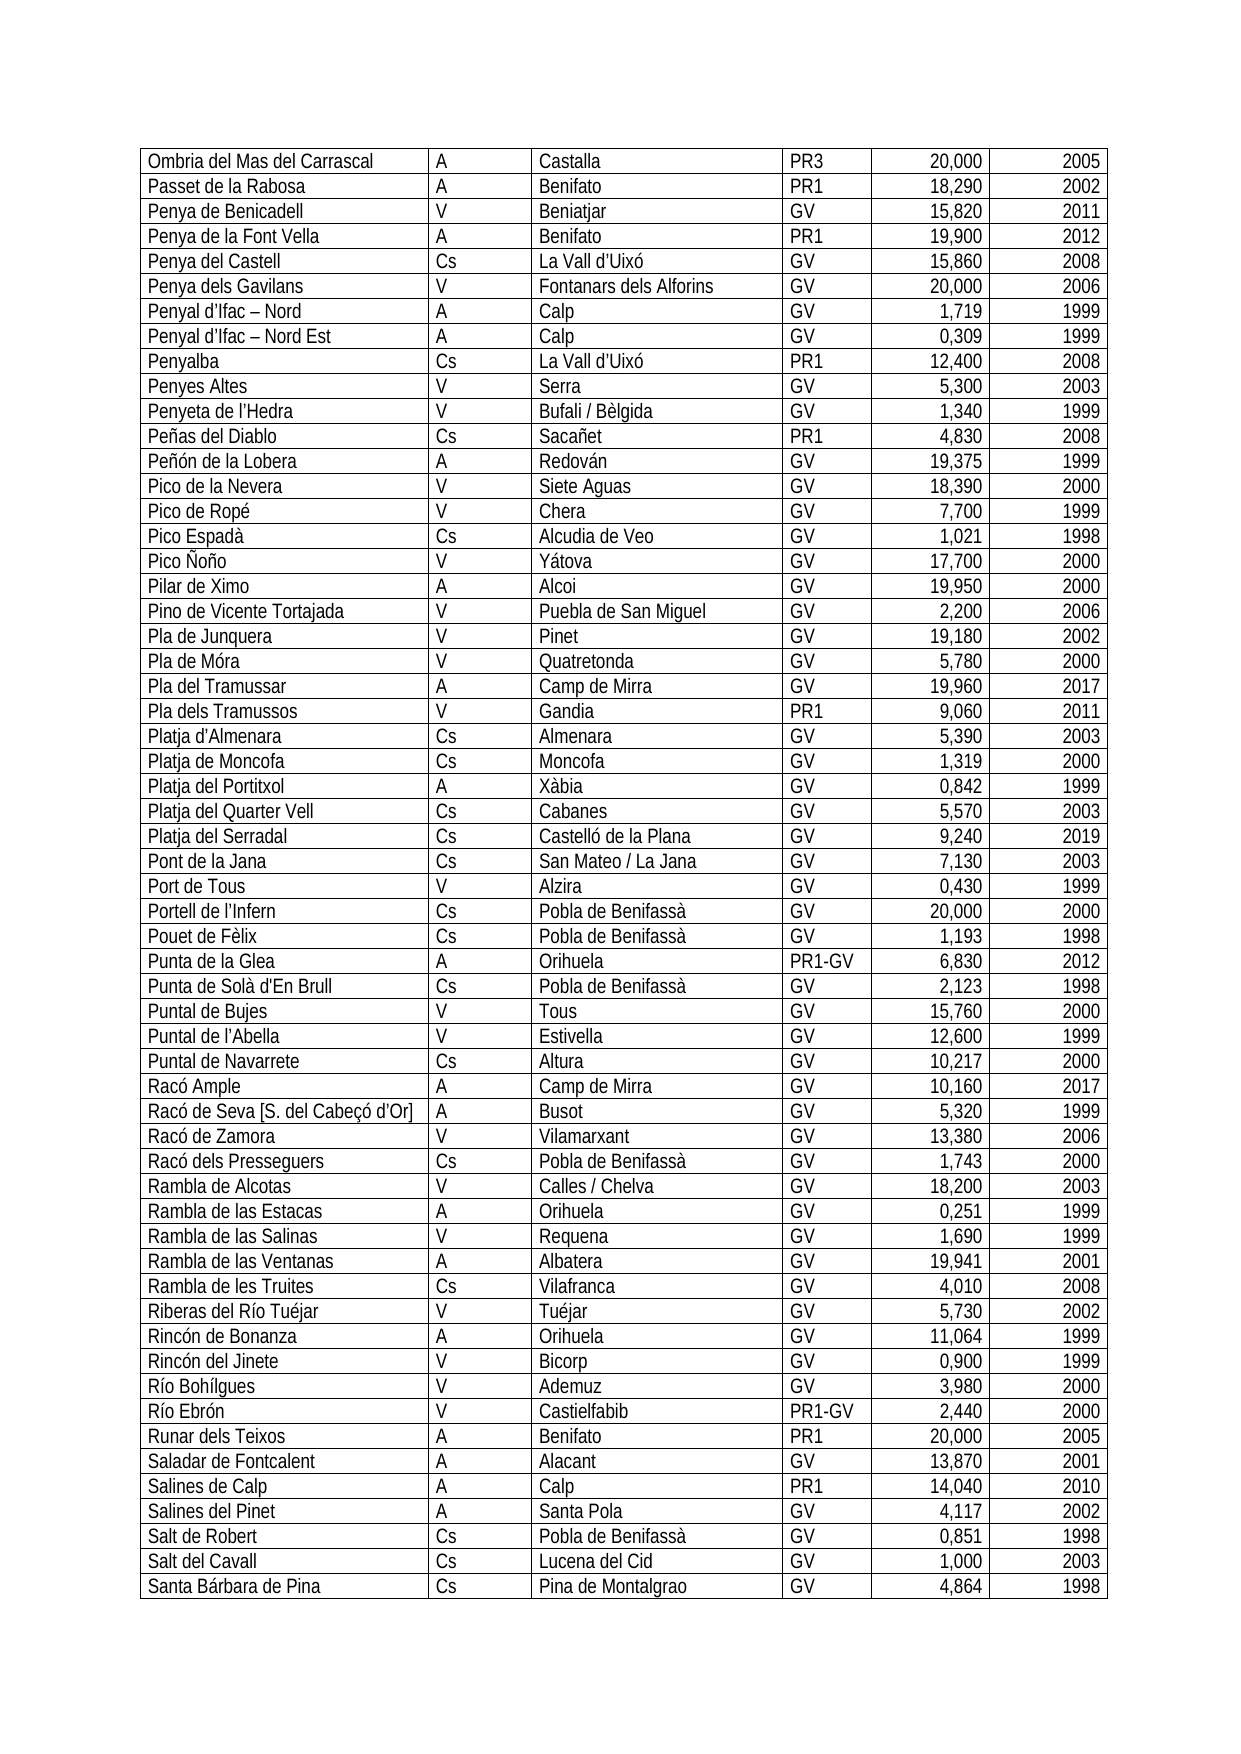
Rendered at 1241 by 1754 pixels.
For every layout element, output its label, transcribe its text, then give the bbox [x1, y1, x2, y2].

table_cell 1,000 [872, 1549, 989, 1573]
table_cell Pla de Móra [141, 649, 428, 673]
table_cell 2000 [990, 1374, 1107, 1398]
table_cell PR1 [783, 174, 871, 198]
table_cell La Vall d’Uixó [532, 249, 782, 273]
table_cell GV [783, 449, 871, 473]
table_cell GV [783, 1149, 871, 1173]
table_cell Lucena del Cid [532, 1549, 782, 1573]
table_cell GV [783, 324, 871, 348]
table_cell Santa Bárbara de Pina [141, 1574, 428, 1598]
table_cell 2008 [990, 249, 1107, 273]
table_cell 1998 [990, 524, 1107, 548]
table_cell GV [783, 574, 871, 598]
table_cell Cs [429, 724, 531, 748]
table_cell Orihuela [532, 949, 782, 973]
table_cell 1,743 [872, 1149, 989, 1173]
table_cell 19,180 [872, 624, 989, 648]
table_cell PR3 [783, 149, 871, 173]
table_cell Puntal de l’Abella [141, 1024, 428, 1048]
table_cell Sacañet [532, 424, 782, 448]
table_cell 5,320 [872, 1099, 989, 1123]
table_cell 1,690 [872, 1224, 989, 1248]
table_cell GV [783, 1499, 871, 1523]
table_cell GV [783, 1174, 871, 1198]
table_cell Platja de Moncofa [141, 749, 428, 773]
table_cell Pina de Montalgrao [532, 1574, 782, 1598]
table_cell 15,860 [872, 249, 989, 273]
table_cell Ombria del Mas del Carrascal [141, 149, 428, 173]
table_cell 3,980 [872, 1374, 989, 1398]
table_cell Altura [532, 1049, 782, 1073]
table_cell V [429, 199, 531, 223]
table_cell Fontanars dels Alforins [532, 274, 782, 298]
table_cell PR1 [783, 1424, 871, 1448]
table_cell GV [783, 1049, 871, 1073]
table_cell V [429, 999, 531, 1023]
table_cell Salt del Cavall [141, 1549, 428, 1573]
table_cell 1999 [990, 874, 1107, 898]
table_cell 2008 [990, 424, 1107, 448]
table_cell Benifato [532, 224, 782, 248]
table_cell Riberas del Río Tuéjar [141, 1299, 428, 1323]
table_cell 19,950 [872, 574, 989, 598]
table_cell Pont de la Jana [141, 849, 428, 873]
table_cell Puntal de Navarrete [141, 1049, 428, 1073]
table_cell A [429, 1199, 531, 1223]
table_cell Cs [429, 749, 531, 773]
table_cell 2001 [990, 1449, 1107, 1473]
table_cell 5,780 [872, 649, 989, 673]
table_cell Salt de Robert [141, 1524, 428, 1548]
table_cell 5,570 [872, 799, 989, 823]
table_cell La Vall d’Uixó [532, 349, 782, 373]
table_cell 2000 [990, 574, 1107, 598]
table_cell Tuéjar [532, 1299, 782, 1323]
table_cell 2005 [990, 1424, 1107, 1448]
table_cell 11,064 [872, 1324, 989, 1348]
table_cell 2000 [990, 474, 1107, 498]
table_cell GV [783, 549, 871, 573]
table_cell 18,200 [872, 1174, 989, 1198]
table_cell 15,820 [872, 199, 989, 223]
table_cell Cs [429, 799, 531, 823]
table_cell A [429, 324, 531, 348]
table_cell A [429, 1324, 531, 1348]
table_cell GV [783, 199, 871, 223]
table_cell 19,960 [872, 674, 989, 698]
table_cell Cs [429, 1549, 531, 1573]
table_cell 1999 [990, 1024, 1107, 1048]
table_cell 2,440 [872, 1399, 989, 1423]
table_cell 2000 [990, 549, 1107, 573]
table_cell Pobla de Benifassà [532, 1149, 782, 1173]
table_cell Saladar de Fontcalent [141, 1449, 428, 1473]
table_cell 2003 [990, 799, 1107, 823]
table_cell GV [783, 774, 871, 798]
table_cell 20,000 [872, 149, 989, 173]
table_cell GV [783, 924, 871, 948]
table_cell PR1-GV [783, 949, 871, 973]
table_cell Benifato [532, 174, 782, 198]
table_cell 2003 [990, 1549, 1107, 1573]
table_cell 20,000 [872, 1424, 989, 1448]
table_cell Rincón de Bonanza [141, 1324, 428, 1348]
table_cell A [429, 1249, 531, 1273]
table_cell Albatera [532, 1249, 782, 1273]
table_cell Rambla de las Estacas [141, 1199, 428, 1223]
table_cell Pico de Ropé [141, 499, 428, 523]
table_cell 1998 [990, 974, 1107, 998]
table_cell Río Ebrón [141, 1399, 428, 1423]
table_cell 1999 [990, 1099, 1107, 1123]
table_cell San Mateo / La Jana [532, 849, 782, 873]
table_cell 2000 [990, 1399, 1107, 1423]
table_cell 1999 [990, 324, 1107, 348]
table_cell Serra [532, 374, 782, 398]
table_cell 1998 [990, 924, 1107, 948]
table_cell Orihuela [532, 1199, 782, 1223]
table_cell Cs [429, 349, 531, 373]
table_cell A [429, 1499, 531, 1523]
table_cell A [429, 949, 531, 973]
table_cell 2,200 [872, 599, 989, 623]
table_cell 0,900 [872, 1349, 989, 1373]
table_cell GV [783, 999, 871, 1023]
table_cell GV [783, 799, 871, 823]
table_cell 5,730 [872, 1299, 989, 1323]
table_cell 2011 [990, 199, 1107, 223]
table_cell 0,842 [872, 774, 989, 798]
table_cell Yátova [532, 549, 782, 573]
table_cell GV [783, 299, 871, 323]
table_cell 6,830 [872, 949, 989, 973]
table_cell 2017 [990, 1074, 1107, 1098]
table_cell Pobla de Benifassà [532, 1524, 782, 1548]
table_cell Penyalba [141, 349, 428, 373]
table_cell Racó Ample [141, 1074, 428, 1098]
table_cell 10,217 [872, 1049, 989, 1073]
table_cell V [429, 1174, 531, 1198]
table_cell GV [783, 599, 871, 623]
table_cell Puebla de San Miguel [532, 599, 782, 623]
table_cell PR1 [783, 699, 871, 723]
table_cell 19,375 [872, 449, 989, 473]
table_cell Calp [532, 1474, 782, 1498]
table_cell Cs [429, 424, 531, 448]
table_cell 4,117 [872, 1499, 989, 1523]
table_cell GV [783, 274, 871, 298]
table_cell A [429, 774, 531, 798]
table_cell 2011 [990, 699, 1107, 723]
table_cell 15,760 [872, 999, 989, 1023]
table_cell GV [783, 474, 871, 498]
table_cell Peñón de la Lobera [141, 449, 428, 473]
table_cell 1,719 [872, 299, 989, 323]
table_cell Río Bohílgues [141, 1374, 428, 1398]
table_cell Penya de Benicadell [141, 199, 428, 223]
table_cell PR1-GV [783, 1399, 871, 1423]
table_cell GV [783, 1024, 871, 1048]
table_cell Pouet de Fèlix [141, 924, 428, 948]
table_cell 2008 [990, 349, 1107, 373]
table_cell 19,900 [872, 224, 989, 248]
table_cell Calp [532, 324, 782, 348]
table_cell 1,319 [872, 749, 989, 773]
table_cell V [429, 374, 531, 398]
table_cell GV [783, 749, 871, 773]
table_cell A [429, 674, 531, 698]
table_cell 2003 [990, 374, 1107, 398]
table_cell Beniatjar [532, 199, 782, 223]
table_cell 2000 [990, 749, 1107, 773]
table_cell Almenara [532, 724, 782, 748]
table_cell Vilamarxant [532, 1124, 782, 1148]
table_cell GV [783, 874, 871, 898]
table_cell Cs [429, 824, 531, 848]
table_cell Vilafranca [532, 1274, 782, 1298]
table_cell Ademuz [532, 1374, 782, 1398]
table_cell V [429, 599, 531, 623]
table_cell Runar dels Teixos [141, 1424, 428, 1448]
table_cell Pico de la Nevera [141, 474, 428, 498]
table_cell 9,060 [872, 699, 989, 723]
table_cell V [429, 499, 531, 523]
table_cell GV [783, 499, 871, 523]
table_cell Penyes Altes [141, 374, 428, 398]
table_cell GV [783, 1199, 871, 1223]
table_cell 2003 [990, 724, 1107, 748]
table_cell Benifato [532, 1424, 782, 1448]
table_cell 1999 [990, 449, 1107, 473]
table_cell Gandia [532, 699, 782, 723]
table_cell Platja d’Almenara [141, 724, 428, 748]
table_cell 2002 [990, 1499, 1107, 1523]
table_cell Platja del Portitxol [141, 774, 428, 798]
table_cell 1999 [990, 499, 1107, 523]
table_cell Penyal d’Ifac – Nord Est [141, 324, 428, 348]
table_cell A [429, 1424, 531, 1448]
table_cell 7,700 [872, 499, 989, 523]
table_cell 5,390 [872, 724, 989, 748]
table_cell 2010 [990, 1474, 1107, 1498]
table_cell V [429, 1224, 531, 1248]
table_cell Castalla [532, 149, 782, 173]
table_cell Cs [429, 249, 531, 273]
table_cell Estivella [532, 1024, 782, 1048]
table_cell Cs [429, 524, 531, 548]
table_cell 2000 [990, 1149, 1107, 1173]
table_cell Penyal d’Ifac – Nord [141, 299, 428, 323]
table_cell 2006 [990, 274, 1107, 298]
table_cell 0,251 [872, 1199, 989, 1223]
table_cell Salines de Calp [141, 1474, 428, 1498]
table_cell 18,390 [872, 474, 989, 498]
table_cell V [429, 1299, 531, 1323]
table_cell GV [783, 624, 871, 648]
table_cell GV [783, 1324, 871, 1348]
table_cell Rambla de las Ventanas [141, 1249, 428, 1273]
table_cell Platja del Quarter Vell [141, 799, 428, 823]
table_cell GV [783, 1449, 871, 1473]
table_cell V [429, 474, 531, 498]
table_cell Penyeta de l’Hedra [141, 399, 428, 423]
table_cell GV [783, 649, 871, 673]
table_cell Calles / Chelva [532, 1174, 782, 1198]
table_cell PR1 [783, 424, 871, 448]
table_cell PR1 [783, 349, 871, 373]
table_cell Alcudia de Veo [532, 524, 782, 548]
table_cell GV [783, 1574, 871, 1598]
table_cell 4,830 [872, 424, 989, 448]
table_cell Penya del Castell [141, 249, 428, 273]
table_cell A [429, 224, 531, 248]
table_cell Pico Ñoño [141, 549, 428, 573]
table_cell 1998 [990, 1574, 1107, 1598]
table_cell Salines del Pinet [141, 1499, 428, 1523]
table_cell Castelló de la Plana [532, 824, 782, 848]
table_cell GV [783, 974, 871, 998]
table_cell Quatretonda [532, 649, 782, 673]
table_cell 2003 [990, 1174, 1107, 1198]
table_cell A [429, 149, 531, 173]
table_cell A [429, 449, 531, 473]
table_cell V [429, 1124, 531, 1148]
table_cell 7,130 [872, 849, 989, 873]
table_cell Cs [429, 1524, 531, 1548]
table_cell 0,430 [872, 874, 989, 898]
table_cell Orihuela [532, 1324, 782, 1348]
table_cell Cabanes [532, 799, 782, 823]
table_cell 0,851 [872, 1524, 989, 1548]
table_cell 2000 [990, 649, 1107, 673]
table_cell Puntal de Bujes [141, 999, 428, 1023]
table_cell GV [783, 1249, 871, 1273]
table_cell 2002 [990, 1299, 1107, 1323]
table_cell Rambla de Alcotas [141, 1174, 428, 1198]
table_cell 1999 [990, 399, 1107, 423]
table_cell GV [783, 399, 871, 423]
table_cell 4,010 [872, 1274, 989, 1298]
table_cell 2,123 [872, 974, 989, 998]
table_cell GV [783, 674, 871, 698]
table_cell 0,309 [872, 324, 989, 348]
table_cell Rambla de las Salinas [141, 1224, 428, 1248]
table_cell Pino de Vicente Tortajada [141, 599, 428, 623]
table_cell Bicorp [532, 1349, 782, 1373]
table_cell GV [783, 1549, 871, 1573]
table_cell GV [783, 849, 871, 873]
table_cell Peñas del Diablo [141, 424, 428, 448]
table_cell Racó de Seva [S. del Cabeçó d’Or] [141, 1099, 428, 1123]
table_cell Pico Espadà [141, 524, 428, 548]
table_cell V [429, 1349, 531, 1373]
table_cell 2012 [990, 949, 1107, 973]
table_cell GV [783, 1299, 871, 1323]
table_cell Platja del Serradal [141, 824, 428, 848]
table_cell Pobla de Benifassà [532, 974, 782, 998]
table_cell GV [783, 1224, 871, 1248]
table_cell Tous [532, 999, 782, 1023]
table_cell Pinet [532, 624, 782, 648]
table_cell Bufali / Bèlgida [532, 399, 782, 423]
table_cell GV [783, 1124, 871, 1148]
table_cell V [429, 1374, 531, 1398]
table_cell 20,000 [872, 274, 989, 298]
table_cell 14,040 [872, 1474, 989, 1498]
table_cell Pla dels Tramussos [141, 699, 428, 723]
table_cell Cs [429, 974, 531, 998]
table_cell Cs [429, 1274, 531, 1298]
table_cell A [429, 1074, 531, 1098]
table_cell Camp de Mirra [532, 1074, 782, 1098]
table_cell 13,870 [872, 1449, 989, 1473]
table_cell V [429, 649, 531, 673]
table_cell Portell de l’Infern [141, 899, 428, 923]
table_cell 2017 [990, 674, 1107, 698]
table_cell 18,290 [872, 174, 989, 198]
table_cell Pobla de Benifassà [532, 924, 782, 948]
table_cell Alacant [532, 1449, 782, 1473]
table_cell Castielfabib [532, 1399, 782, 1423]
table_cell Penya dels Gavilans [141, 274, 428, 298]
table_cell 2005 [990, 149, 1107, 173]
table_cell Calp [532, 299, 782, 323]
table_cell 12,400 [872, 349, 989, 373]
table_cell Cs [429, 924, 531, 948]
table_cell GV [783, 899, 871, 923]
table_cell V [429, 549, 531, 573]
table_cell Moncofa [532, 749, 782, 773]
table_cell 10,160 [872, 1074, 989, 1098]
table_cell Cs [429, 849, 531, 873]
table_cell 12,600 [872, 1024, 989, 1048]
table_cell 9,240 [872, 824, 989, 848]
table_cell Alzira [532, 874, 782, 898]
table_cell 4,864 [872, 1574, 989, 1598]
table_cell 1999 [990, 1349, 1107, 1373]
table_cell Racó dels Presseguers [141, 1149, 428, 1173]
table_cell 2001 [990, 1249, 1107, 1273]
table_cell Pobla de Benifassà [532, 899, 782, 923]
table_cell V [429, 1024, 531, 1048]
table_cell Busot [532, 1099, 782, 1123]
table_cell Camp de Mirra [532, 674, 782, 698]
table_cell Pla de Junquera [141, 624, 428, 648]
table_cell A [429, 1099, 531, 1123]
table_cell GV [783, 1349, 871, 1373]
table_cell GV [783, 249, 871, 273]
table_cell A [429, 299, 531, 323]
table_cell GV [783, 1274, 871, 1298]
table_cell 2000 [990, 1049, 1107, 1073]
table_cell 2000 [990, 999, 1107, 1023]
table_cell A [429, 574, 531, 598]
table_cell 5,300 [872, 374, 989, 398]
table_cell V [429, 399, 531, 423]
table_cell 1999 [990, 1199, 1107, 1223]
table_cell Port de Tous [141, 874, 428, 898]
table_cell A [429, 1449, 531, 1473]
table_cell GV [783, 1099, 871, 1123]
table_cell 1999 [990, 774, 1107, 798]
table_cell Punta de la Glea [141, 949, 428, 973]
table_cell Cs [429, 1574, 531, 1598]
table_cell Rambla de les Truites [141, 1274, 428, 1298]
table_cell 2006 [990, 1124, 1107, 1148]
table_cell V [429, 624, 531, 648]
table_cell Pla del Tramussar [141, 674, 428, 698]
table_cell 2003 [990, 849, 1107, 873]
table_cell Santa Pola [532, 1499, 782, 1523]
table_cell V [429, 274, 531, 298]
table_cell Racó de Zamora [141, 1124, 428, 1148]
table_cell GV [783, 374, 871, 398]
table_cell 2002 [990, 174, 1107, 198]
table_cell GV [783, 1374, 871, 1398]
table_cell 1,193 [872, 924, 989, 948]
table_cell 19,941 [872, 1249, 989, 1273]
table_cell Xàbia [532, 774, 782, 798]
table_cell GV [783, 824, 871, 848]
table_cell Punta de Solà d'En Brull [141, 974, 428, 998]
table_cell 1999 [990, 1224, 1107, 1248]
table_cell Passet de la Rabosa [141, 174, 428, 198]
table_cell GV [783, 1524, 871, 1548]
table_cell 20,000 [872, 899, 989, 923]
table_cell V [429, 699, 531, 723]
table_cell GV [783, 724, 871, 748]
table_cell 2002 [990, 624, 1107, 648]
table_cell 2019 [990, 824, 1107, 848]
table_cell Cs [429, 1049, 531, 1073]
table_cell Alcoi [532, 574, 782, 598]
table_cell Rincón del Jinete [141, 1349, 428, 1373]
table_cell 2008 [990, 1274, 1107, 1298]
table_cell 1999 [990, 1324, 1107, 1348]
table_cell Cs [429, 899, 531, 923]
table_cell Pilar de Ximo [141, 574, 428, 598]
table_cell Requena [532, 1224, 782, 1248]
table_cell 1,340 [872, 399, 989, 423]
table_cell Chera [532, 499, 782, 523]
table_cell Penya de la Font Vella [141, 224, 428, 248]
table_cell 2006 [990, 599, 1107, 623]
table_cell GV [783, 524, 871, 548]
table_cell 1999 [990, 299, 1107, 323]
table_cell 2000 [990, 899, 1107, 923]
table_cell V [429, 1399, 531, 1423]
table_cell 13,380 [872, 1124, 989, 1148]
table_cell PR1 [783, 1474, 871, 1498]
table_cell Redován [532, 449, 782, 473]
table_cell GV [783, 1074, 871, 1098]
table_cell A [429, 174, 531, 198]
table_cell 2012 [990, 224, 1107, 248]
table_cell V [429, 874, 531, 898]
table_cell PR1 [783, 224, 871, 248]
table_cell A [429, 1474, 531, 1498]
table_cell 17,700 [872, 549, 989, 573]
table_cell 1998 [990, 1524, 1107, 1548]
table_cell Siete Aguas [532, 474, 782, 498]
table_cell 1,021 [872, 524, 989, 548]
table_cell Cs [429, 1149, 531, 1173]
